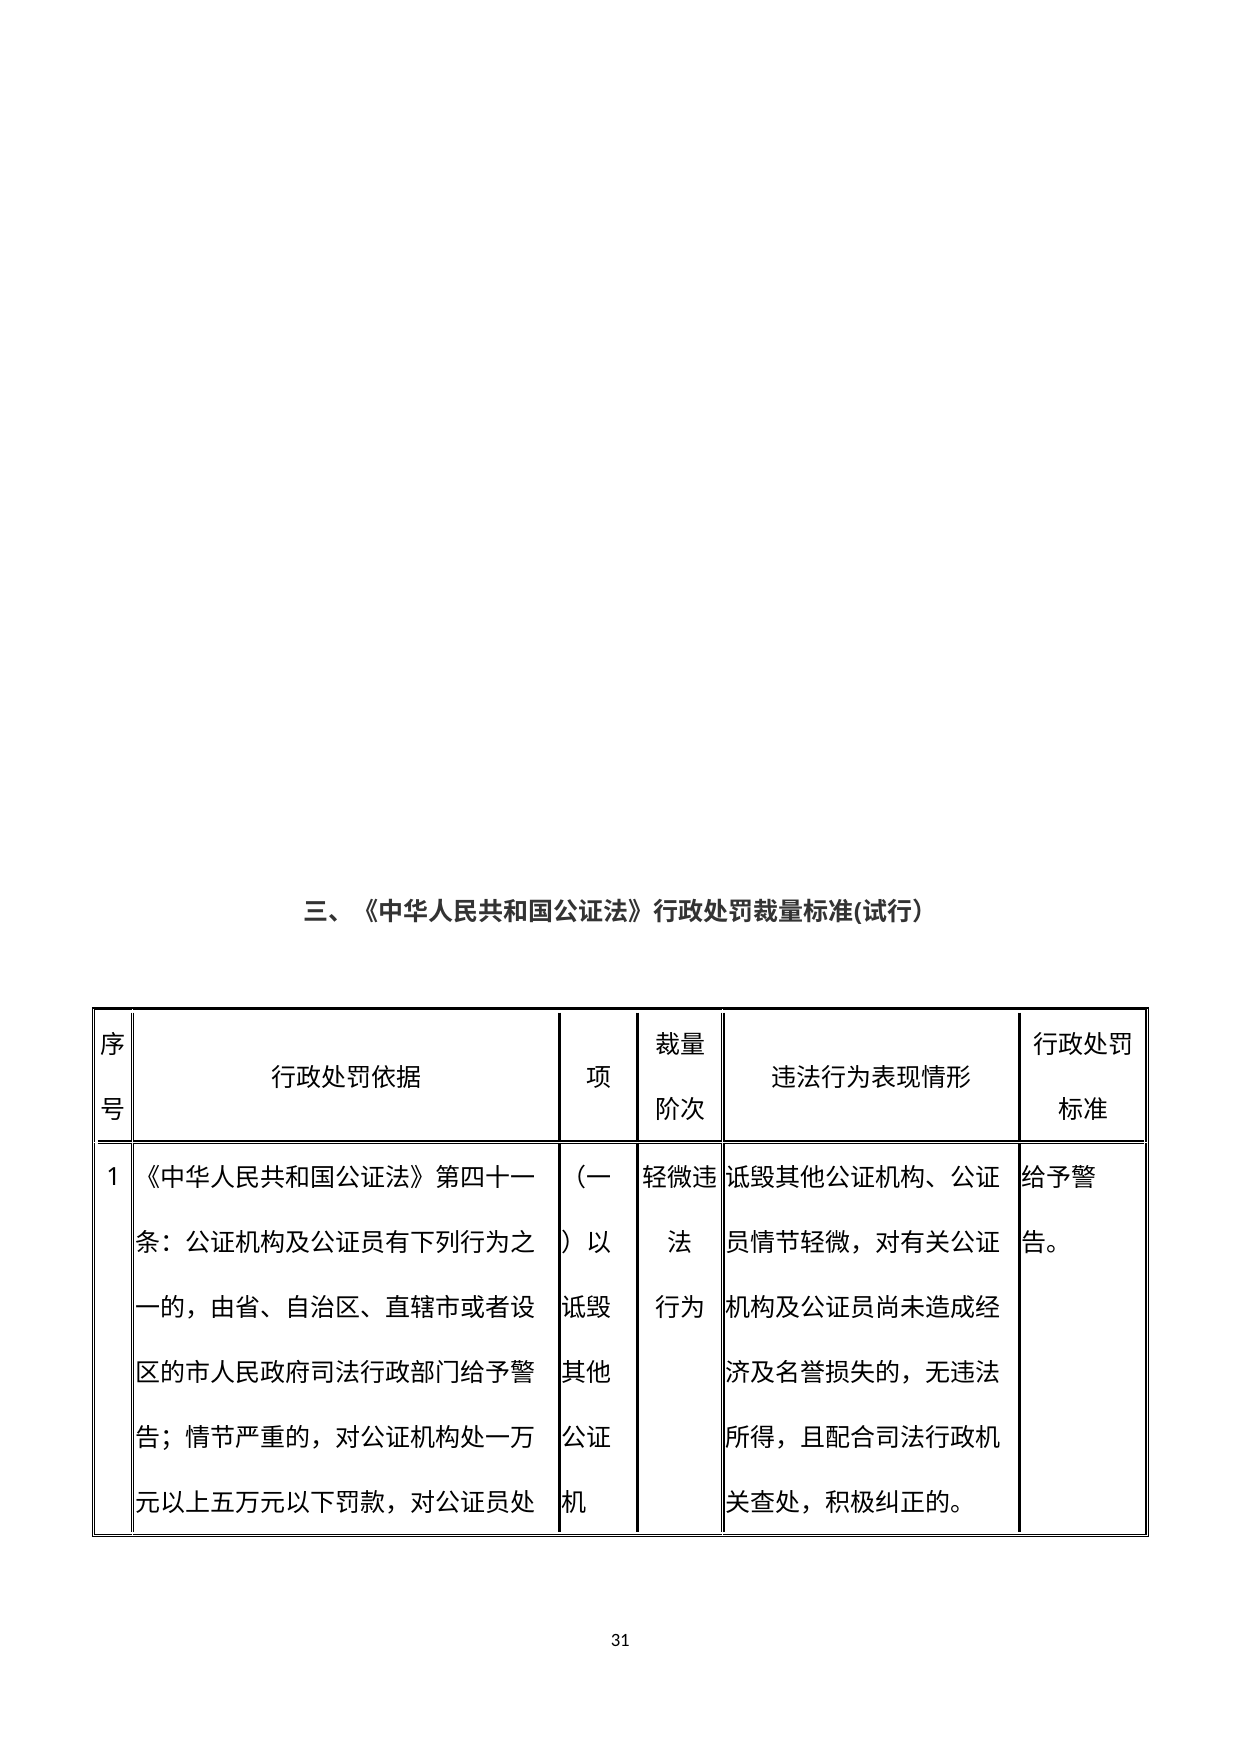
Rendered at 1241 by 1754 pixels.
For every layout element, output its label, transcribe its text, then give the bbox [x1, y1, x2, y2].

table_cell 1 [95, 1140, 133, 1533]
table_cell 轻微违法 行为 [637, 1140, 723, 1533]
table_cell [133, 1144, 559, 1533]
table_cell 诋毁其他公证机构、公证员情节轻微，对有关公证机构及公证员尚未造成经济及名誉损失的，无违法所得，且配合司法行政机关查处，积极纠正的。 [723, 1144, 1019, 1533]
table_header 项 [559, 1010, 637, 1140]
table_cell 给予警告。 [1019, 1140, 1146, 1533]
table_header 行政处罚依据 [133, 1010, 559, 1140]
table_header 行政处罚标准 [1019, 1010, 1145, 1140]
text 三、《中华人民共和国公证法》行政处罚裁量标准(试行） [187, 877, 1053, 942]
table_header 序 号 [95, 1010, 133, 1140]
table_header 裁量 阶次 [637, 1009, 723, 1140]
table_header 违法行为表现情形 [723, 1010, 1019, 1140]
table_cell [559, 1144, 637, 1533]
